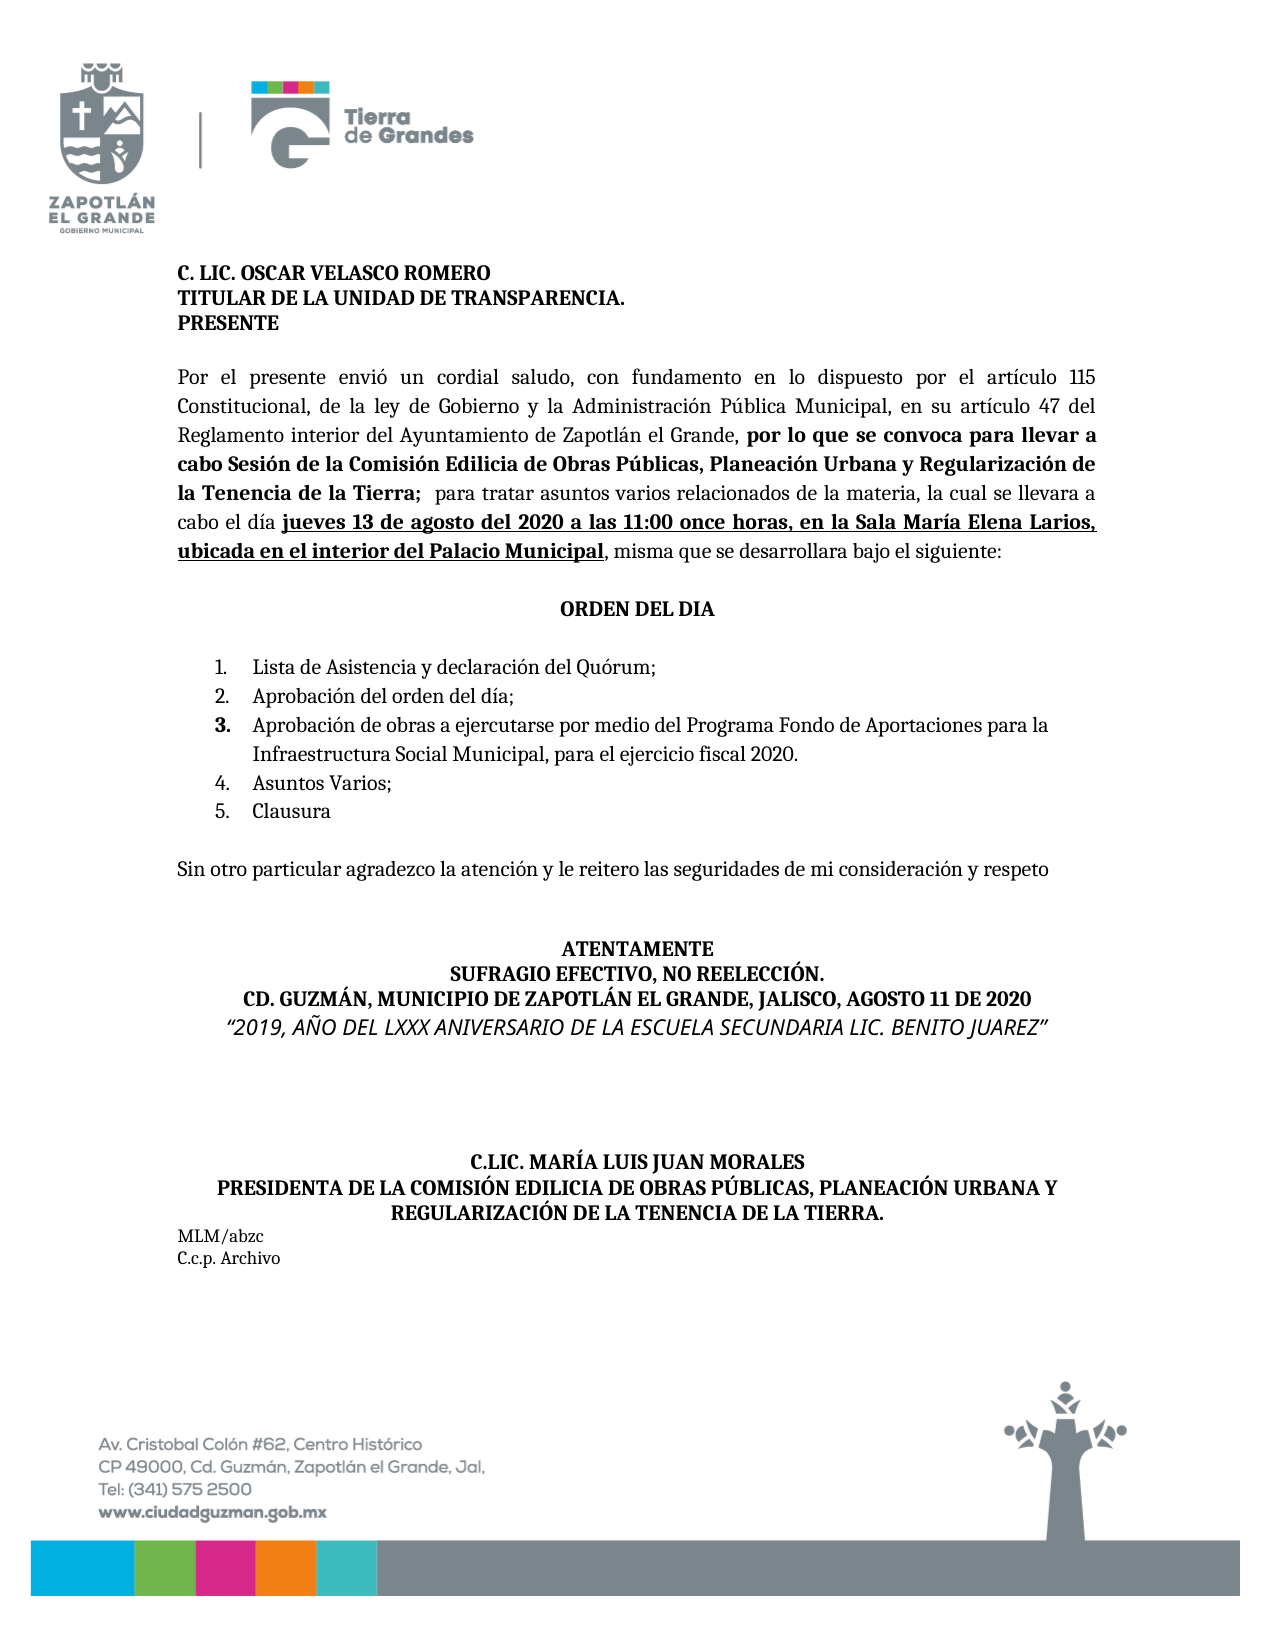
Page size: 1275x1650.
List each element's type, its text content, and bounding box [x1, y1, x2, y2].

text C.c.p. Archivo [177, 1247, 1098, 1269]
text “2019, AÑO DEL LXXX ANIVERSARIO DE LA ESCUELA SECUNDARIA LIC. BENITO JUAREZ” [177, 1012, 1098, 1042]
text ATENTAMENTE [177, 936, 1098, 962]
text PRESIDENTA DE LA COMISIÓN EDILICIA DE OBRAS PÚBLICAS, PLANEACIÓN URBANA Y REGULARIZACIÓN DE LA TENENCIA DE LA TIERRA. [177, 1175, 1098, 1226]
list Aprobación del orden del día; [215, 683, 1098, 708]
picture [0, 1361, 1275, 1650]
list Clausura [215, 799, 1098, 824]
text C. LIC. OSCAR VELASCO ROMERO [177, 260, 1098, 285]
text PRESENTE [177, 311, 1098, 336]
text Sin otro particular agradezco la atención y le reitero las seguridades de mi consideración y respeto [177, 857, 1098, 882]
list Asuntos Varios; [215, 770, 1098, 795]
text MLM/abzc [177, 1226, 1098, 1247]
text Por el presente envió un cordial saludo, con fundamento en lo dispuesto por el artículo 115 Constitucional, de la ley de Gobierno y la Administración Pública Municipal, en su artículo 47 del Reglamento interior del Ayuntamiento de Zapotlán el Grande, por lo que se convoca para llevar a cabo Sesión de la Comisión Edilicia de Obras Públicas, Planeación Urbana y Regularización de la Tenencia de la Tierra; para tratar asuntos varios relacionados de la materia, la cual se llevara a cabo el día jueves 13 de agosto del 2020 a las 11:00 once horas, en la Sala María Elena Larios, ubicada en el interior del Palacio Municipal, misma que se desarrollara bajo el siguiente: [177, 365, 1098, 564]
text C.LIC. MARÍA LUIS JUAN MORALES [177, 1150, 1098, 1175]
list Aprobación de obras a ejercutarse por medio del Programa Fondo de Aportaciones para la Infraestructura Social Municipal, para el ejercicio fiscal 2020. [215, 712, 1098, 766]
picture [0, 3, 1250, 255]
list Lista de Asistencia y declaración del Quórum; [215, 654, 1098, 679]
text TITULAR DE LA UNIDAD DE TRANSPARENCIA. [177, 285, 1098, 311]
text ORDEN DEL DIA [177, 596, 1098, 622]
text CD. GUZMÁN, MUNICIPIO DE ZAPOTLÁN EL GRANDE, JALISCO, AGOSTO 11 DE 2020 [177, 987, 1098, 1012]
text SUFRAGIO EFECTIVO, NO REELECCIÓN. [177, 962, 1098, 987]
